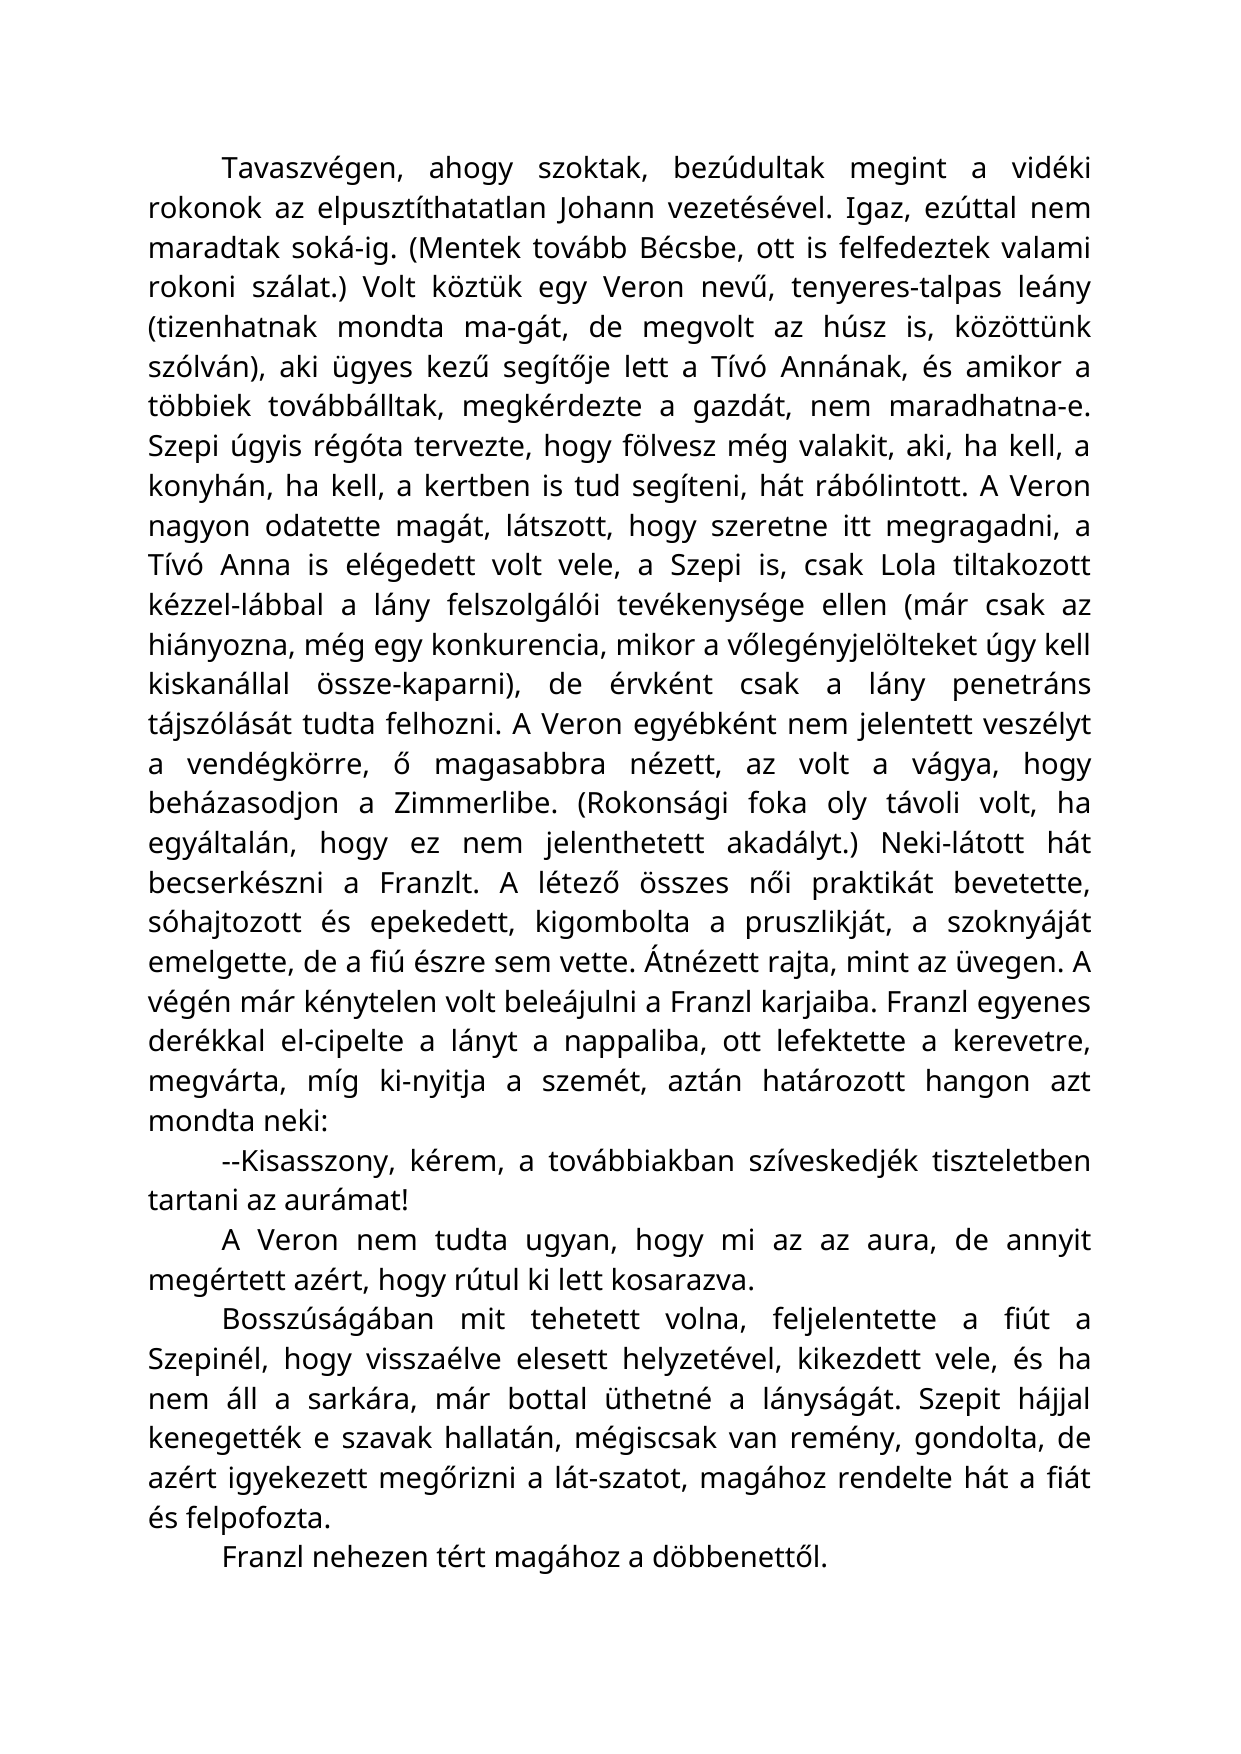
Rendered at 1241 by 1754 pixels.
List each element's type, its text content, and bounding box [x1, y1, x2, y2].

text --Kisasszony, kérem, a továbbiakban szíveskedjék tiszteletben tartani az aurámat! [148, 1140, 1093, 1219]
text A Veron nem tudta ugyan, hogy mi az az aura, de annyit megértett azért, hogy rútul ki lett kosarazva. [148, 1219, 1093, 1298]
text Tavaszvégen, ahogy szoktak, bezúdultak megint a vidéki rokonok az elpusztíthatatlan Johann vezetésével. Igaz, ezúttal nem maradtak soká-ig. (Mentek tovább Bécsbe, ott is felfedeztek valami rokoni szálat.) Volt köztük egy Veron nevű, tenyeres-talpas leány (tizenhatnak mondta ma-gát, de megvolt az húsz is, közöttünk szólván), aki ügyes kezű segítője lett a Tívó Annának, és amikor a többiek továbbálltak, megkérdezte a gazdát, nem maradhatna-e. Szepi úgyis régóta tervezte, hogy fölvesz még valakit, aki, ha kell, a konyhán, ha kell, a kertben is tud segíteni, hát rábólintott. A Veron nagyon odatette magát, látszott, hogy szeretne itt megragadni, a Tívó Anna is elégedett volt vele, a Szepi is, csak Lola tiltakozott kézzel-lábbal a lány felszolgálói tevékenysége ellen (már csak az hiányozna, még egy konkurencia, mikor a vőlegényjelölteket úgy kell kiskanállal össze-kaparni), de érvként csak a lány penetráns tájszólását tudta felhozni. A Veron egyébként nem jelentett veszélyt a vendégkörre, ő magasabbra nézett, az volt a vágya, hogy beházasodjon a Zimmerlibe. (Rokonsági foka oly távoli volt, ha egyáltalán, hogy ez nem jelenthetett akadályt.) Neki-látott hát becserkészni a Franzlt. A létező összes női praktikát bevetette, sóhajtozott és epekedett, kigombolta a pruszlikját, a szoknyáját emelgette, de a fiú észre sem vette. Átnézett rajta, mint az üvegen. A végén már kénytelen volt beleájulni a Franzl karjaiba. Franzl egyenes derékkal el-cipelte a lányt a nappaliba, ott lefektette a kerevetre, megvárta, míg ki-nyitja a szemét, aztán határozott hangon azt mondta neki: [148, 148, 1093, 1140]
text Franzl nehezen tért magához a döbbenettől. [148, 1537, 1093, 1576]
text Bosszúságában mit tehetett volna, feljelentette a fiút a Szepinél, hogy visszaélve elesett helyzetével, kikezdett vele, és ha nem áll a sarkára, már bottal üthetné a lányságát. Szepit hájjal kenegették e szavak hallatán, mégiscsak van remény, gondolta, de azért igyekezett megőrizni a lát-szatot, magához rendelte hát a fiát és felpofozta. [148, 1298, 1093, 1537]
